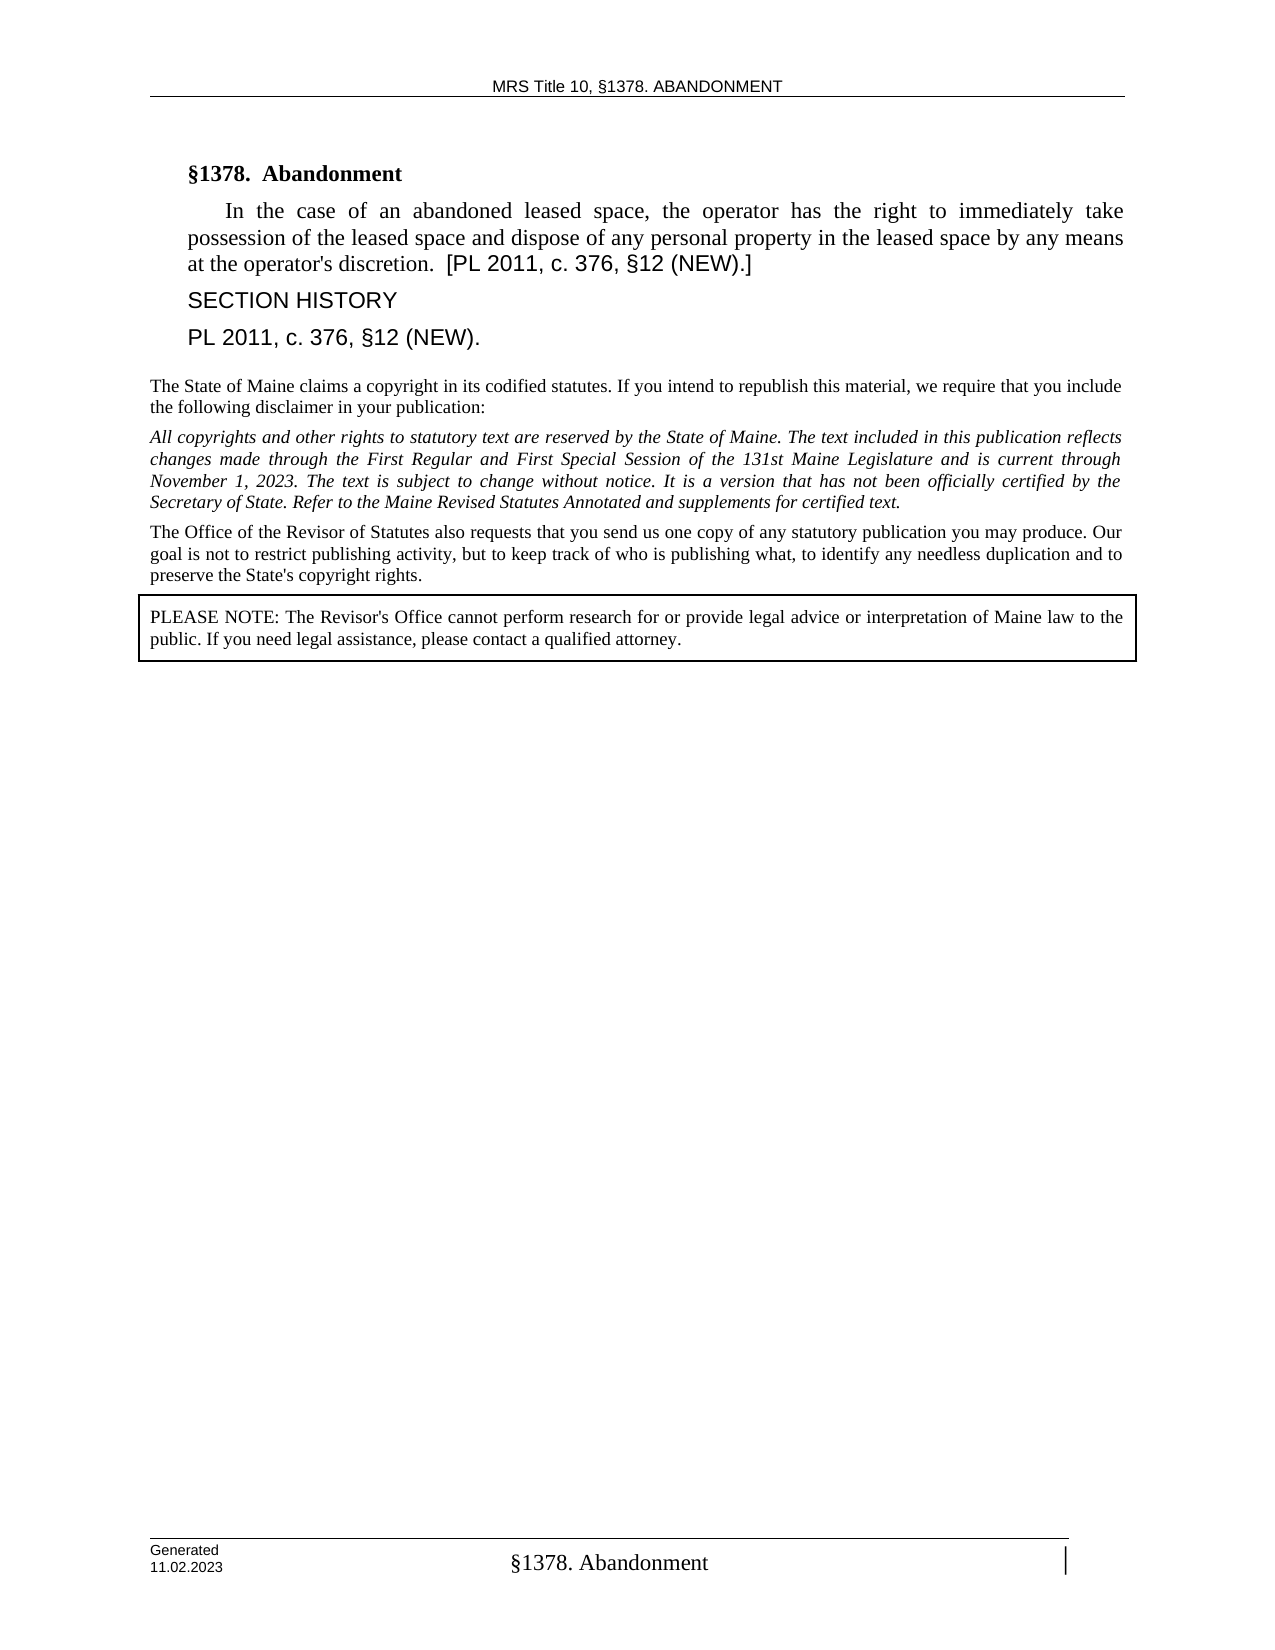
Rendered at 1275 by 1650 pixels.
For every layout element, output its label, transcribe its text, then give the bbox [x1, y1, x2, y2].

text The State of Maine claims a copyright in its codified statutes. If you intend to republish this material, we require that you include the following disclaimer in your publication: [150, 375, 1125, 418]
text All copyrights and other rights to statutory text are reserved by the State of Maine. The text included in this publication reflects changes made through the First Regular and First Special Session of the 131st Maine Legislature and is current through November 1, 2023 . The text is subject to change without notice. It is a version that has not been officially certified by the Secretary of State. Refer to the Maine Revised Statutes Annotated and supplements for certified text. [150, 426, 1125, 513]
text SECTION HISTORY [187, 287, 1125, 313]
text PL 2011, c. 376, §12 (NEW). [187, 323, 1125, 350]
text PLEASE NOTE: The Revisor's Office cannot perform research for or provide legal advice or interpretation of Maine law to the public. If you need legal assistance, please contact a qualified attorney. [140, 596, 1135, 660]
text The Office of the Revisor of Statutes also requests that you send us one copy of any statutory publication you may produce. Our goal is not to restrict publishing activity, but to keep track of who is publishing what, to identify any needless duplication and to preserve the State's copyright rights. [150, 521, 1125, 586]
text In the case of an abandoned leased space, the operator has the right to immediately take possession of the leased space and dispose of any personal property in the leased space by any means at the operator's discretion. [PL 2011, c. 376, §12 (NEW).] [187, 197, 1125, 276]
text §1378. Abandonment [187, 160, 1125, 187]
